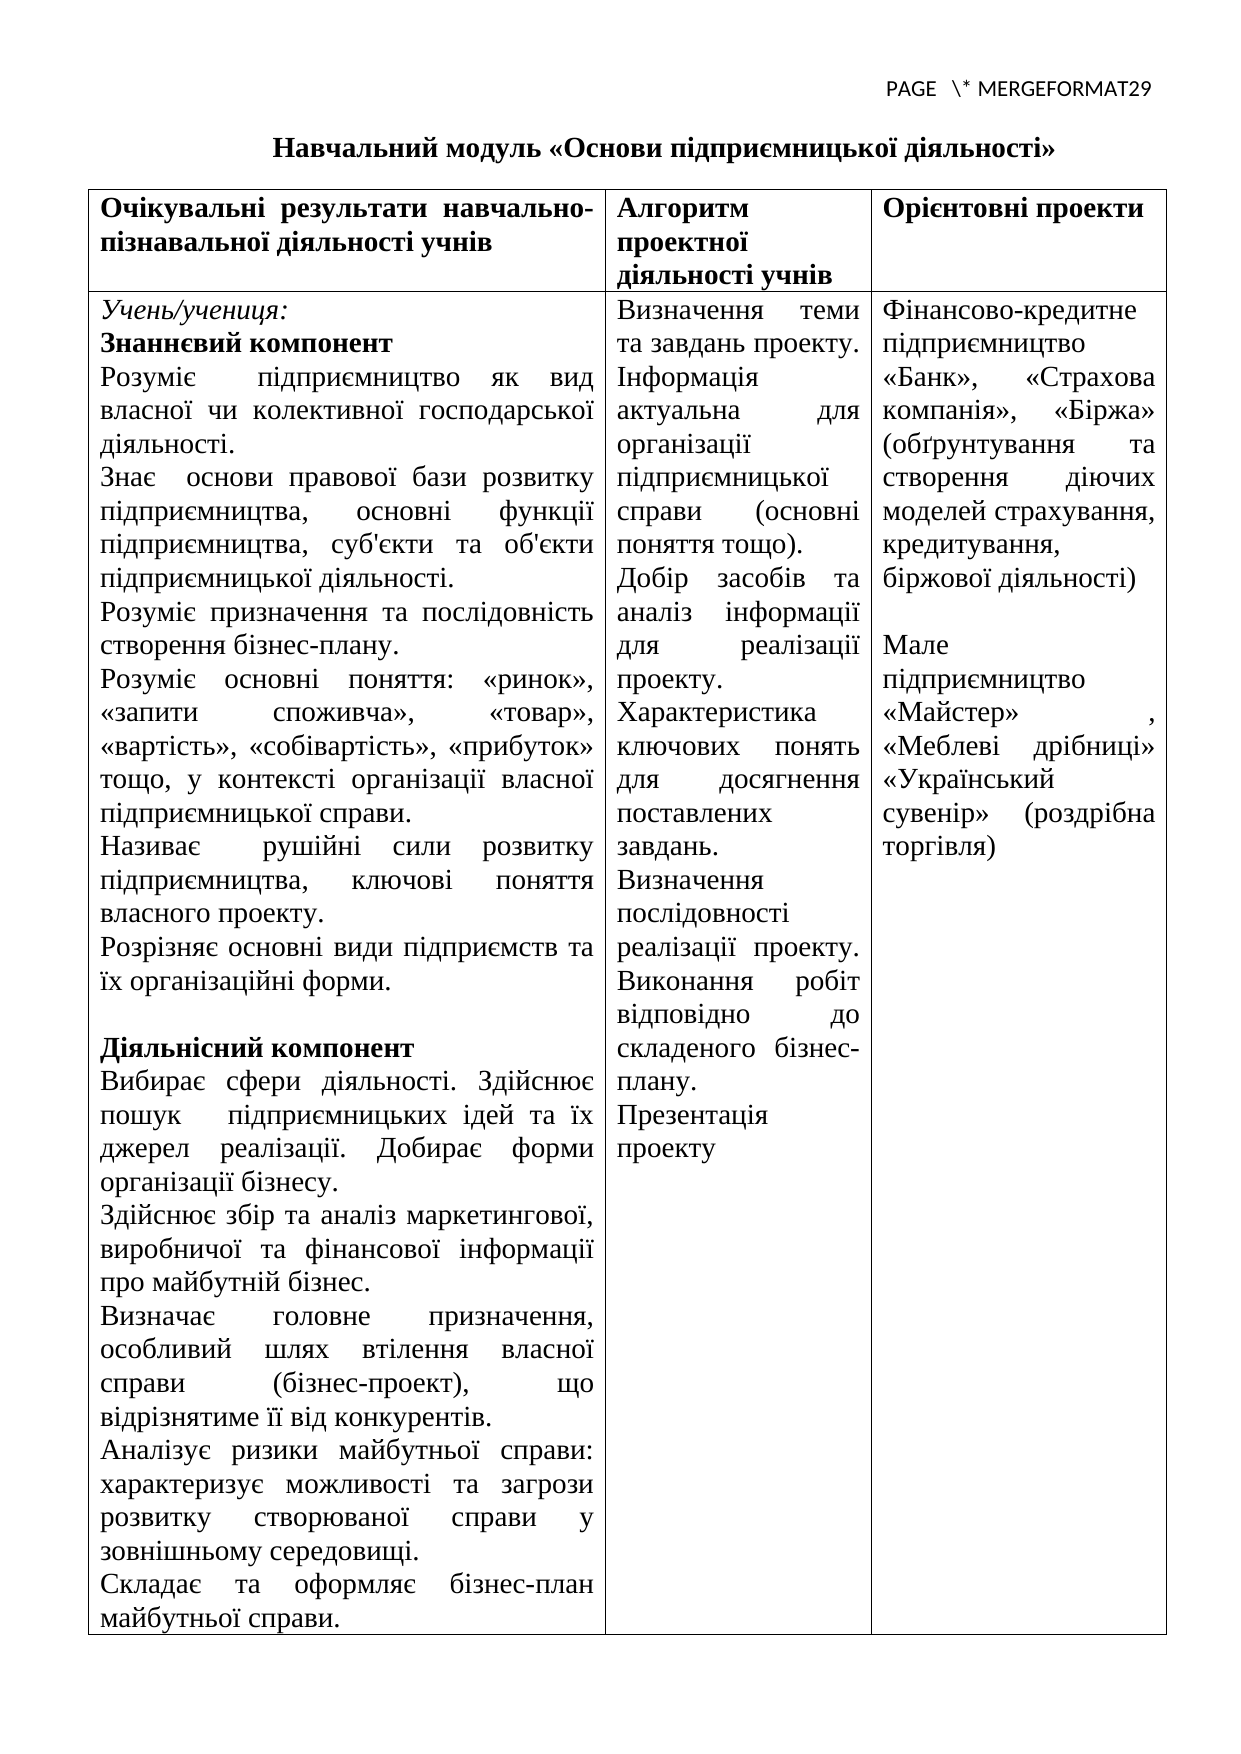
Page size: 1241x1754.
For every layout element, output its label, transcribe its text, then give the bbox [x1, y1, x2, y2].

table_header Орієнтовні проекти [872, 190, 1166, 291]
text Навчальний модуль «Основи підприємницької діяльності» [177, 130, 1152, 163]
table_header Алгоритм проектної діяльності учнів [606, 190, 871, 291]
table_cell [606, 292, 871, 1633]
table_header Очікувальні результати навчально-пізнавальної діяльності учнів [89, 190, 605, 291]
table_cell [872, 292, 1166, 1633]
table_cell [89, 292, 605, 1633]
